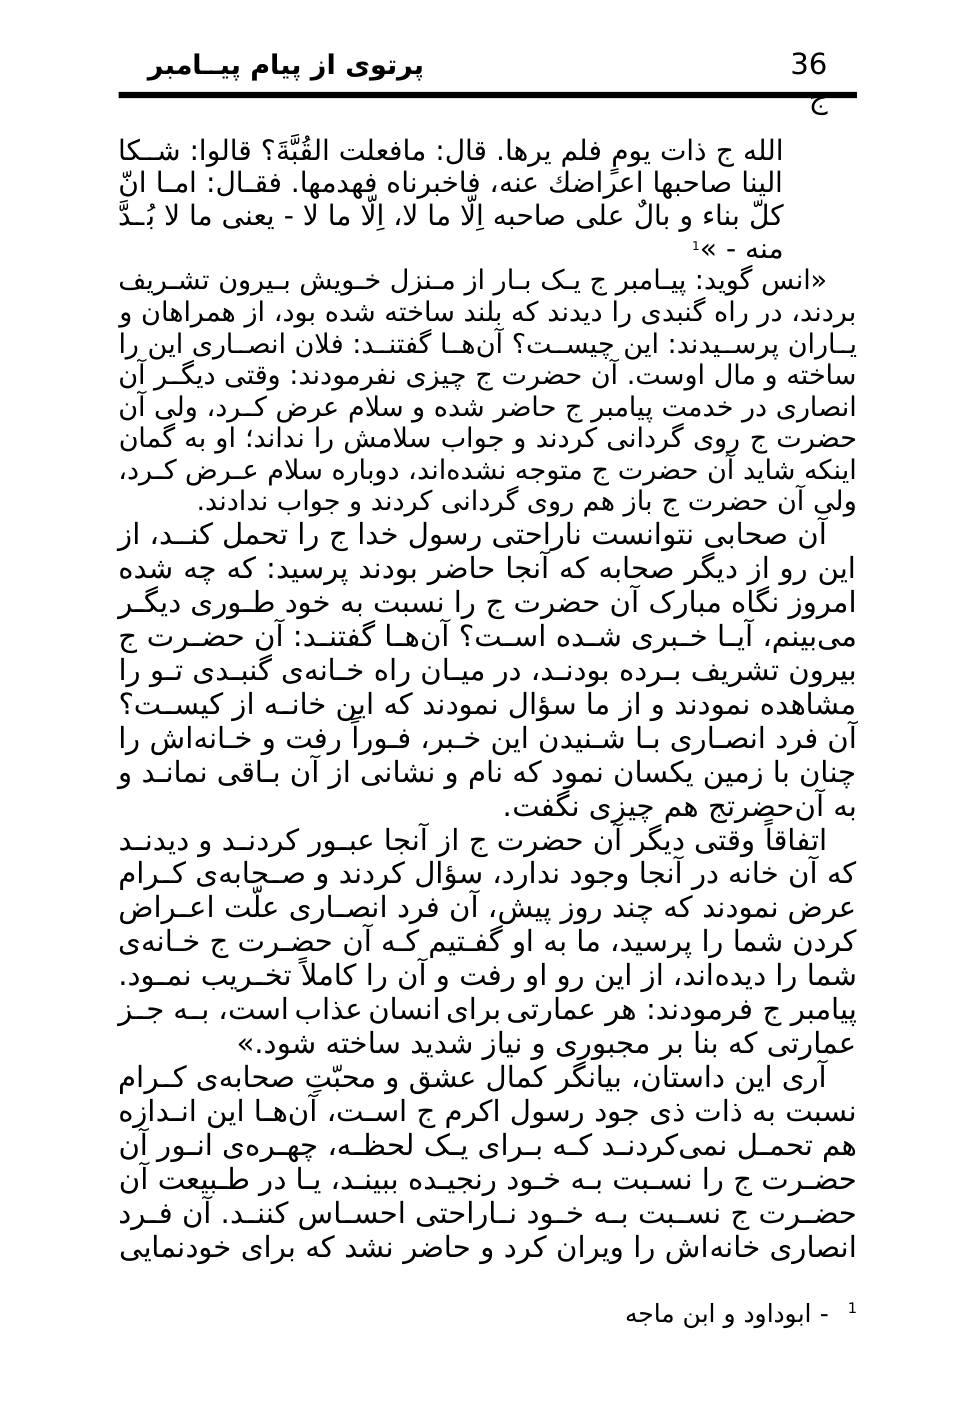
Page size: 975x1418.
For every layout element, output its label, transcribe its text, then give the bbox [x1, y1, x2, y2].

text اتفاقاً وقتی دیگر آن حضرت ج از آنجا عبور کردند و دیدند که آن خانه در آنجا وجود ندارد، سؤال کردند و صحابه‌ی کرام عرض نمودند که چند روز پیش، آن فرد انصاری علّت اعراض کردن شما را پرسید، ما به او گفتیم که آن حضرت ج خانه‌ی شما را دیده‌اند، از این رو او رفت و آن را کاملاً تخریب نمود. پیامبر ج فرمودند: هر عمارتی برای انسان عذاب است، به جز عمارتی که بنا بر مجبوری و نیاز شدید ساخته شود.» [118, 823, 857, 1061]
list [118, 134, 827, 265]
text «انس گوید: پیامبر ج یک بار از منزل خویش بیرون تشریف بردند، در راه گنبدی را دیدند که بلند ساخته شده بود، از همراهان و یاران پرسیدند: این چیست؟ آن‌ها گفتند: فلان انصاری این را ساخته و مال اوست. آن حضرت ج چیزی نفرمودند: وقتی دیگر آن انصاری در خدمت پیامبر ج حاضر شده و سلام عرض کرد، ولی آن حضرت ج روی گردانی کردند و جواب سلامش را نداند؛ او به گمان اینکه شاید آن حضرت ج متوجه نشده‌اند، دوباره سلام عرض کرد، ولی آن حضرت ج باز هم روی گردانی کردند و جواب ندادند. [118, 265, 857, 517]
text آن صحابی نتوانست ناراحتی رسول خدا ج را تحمل کند، از این رو از دیگر صحابه که آنجا حاضر بودند پرسید: که چه شده امروز نگاه مبارک آن حضرت ج را نسبت به خود طوری دیگر می‌بینم، آیا خبری شده است؟ آن‌ها گفتند: آن حضرت ج بیرون تشریف برده بودند، در میان راه خانه‌ی گنبدی تو را مشاهده نمودند و از ما سؤال نمودند که این خانه از کیست؟ آن فرد انصاری با شنیدن این خبر، فوراً رفت و خانه‌اش را چنان با زمین یکسان نمود که نام و نشانی از آن باقی نماند و به آن‌حضرتج هم چیزی نگفت. [118, 517, 857, 823]
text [118, 1061, 857, 1264]
